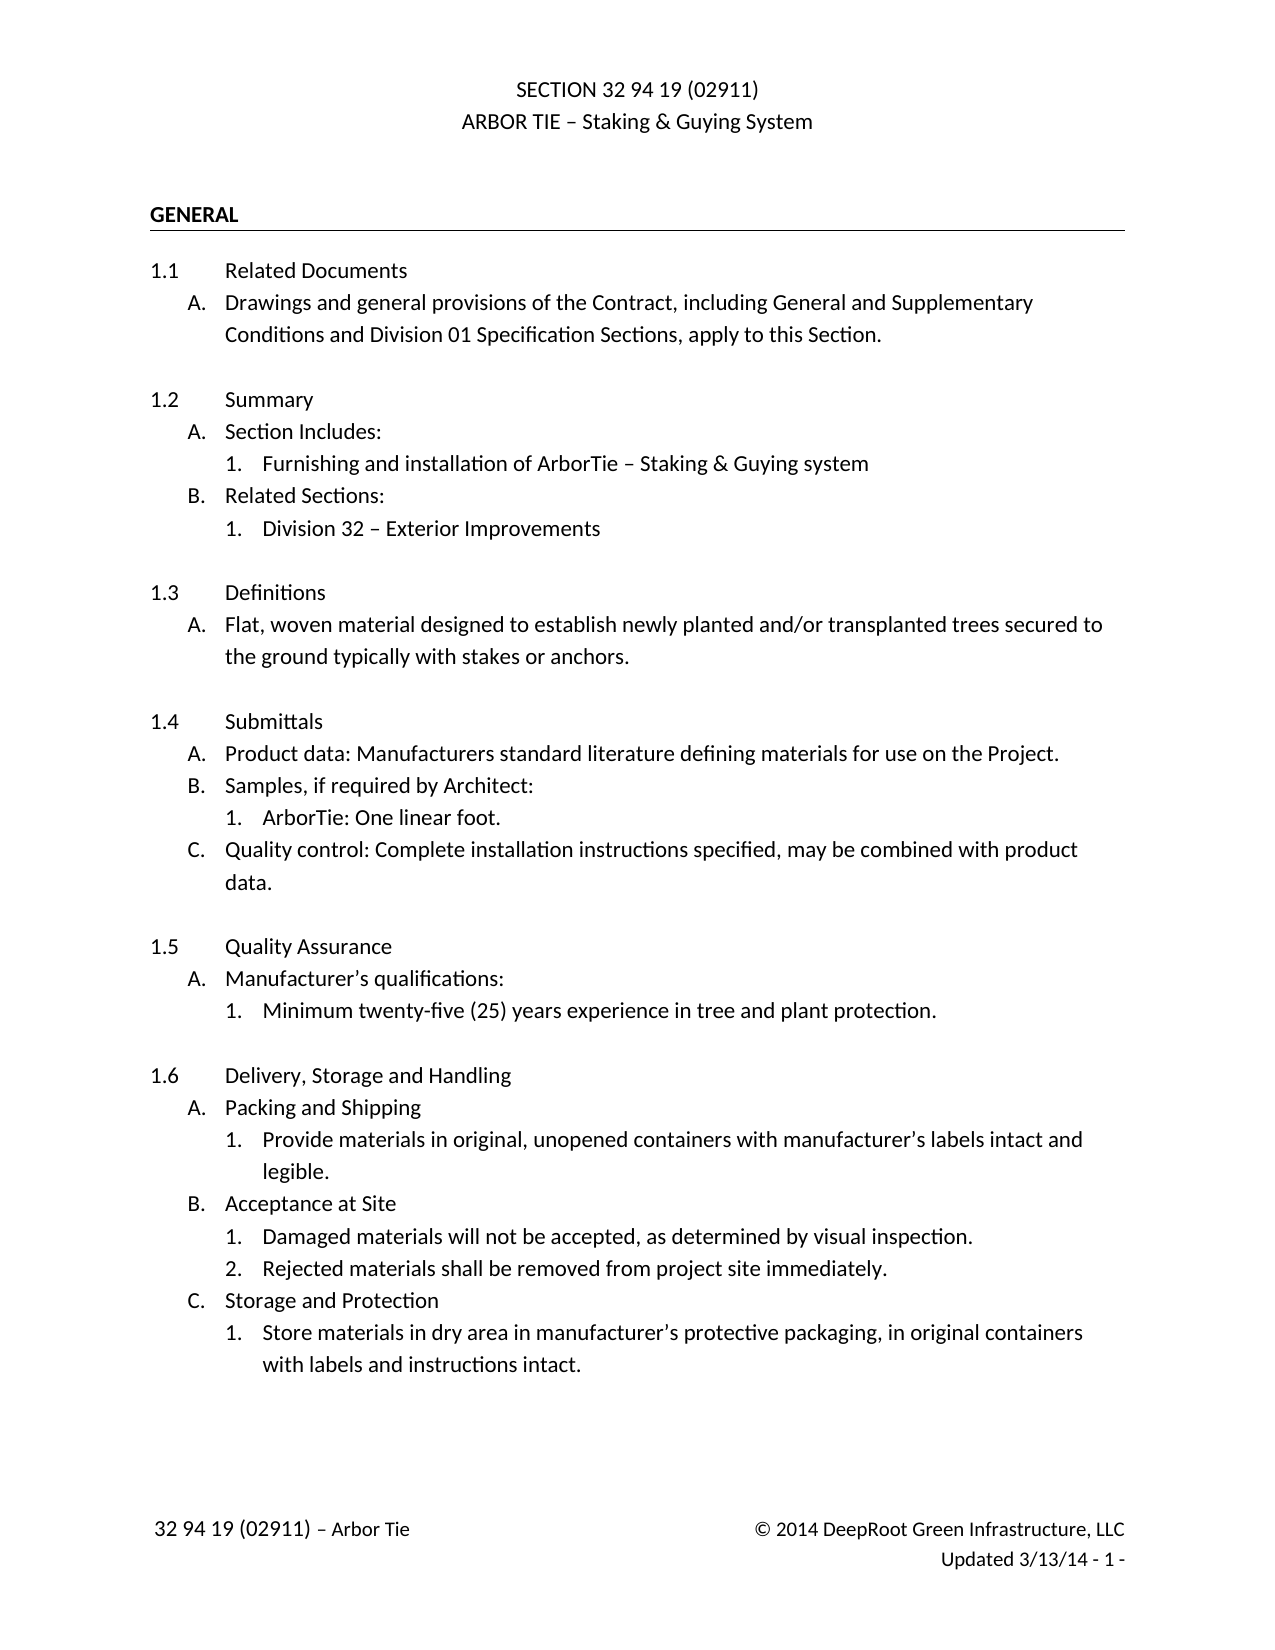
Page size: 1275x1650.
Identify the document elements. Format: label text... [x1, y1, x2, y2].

list ArborTie: One linear foot. [225, 803, 1125, 831]
list Storage and Protection [187, 1286, 1125, 1314]
list Furnishing and installation of ArborTie – Staking & Guying system [225, 449, 1125, 477]
list Related Documents [150, 256, 1125, 284]
list Rejected materials shall be removed from project site immediately. [225, 1254, 1125, 1282]
list Division 32 – Exterior Improvements [225, 514, 1125, 542]
list Acceptance at Site [187, 1189, 1125, 1218]
list Summary [150, 385, 1125, 413]
list Product data: Manufacturers standard literature defining materials for use on the Project. [187, 739, 1125, 767]
list Delivery, Storage and Handling [150, 1061, 1125, 1089]
list Quality Assurance [150, 932, 1125, 960]
list Store materials in dry area in manufacturer’s protective packaging, in original containers with labels and instructions intact. [225, 1318, 1125, 1378]
list Quality control: Complete installation instructions specified, may be combined with product data. [187, 836, 1125, 896]
list Samples, if required by Architect: [187, 771, 1125, 799]
list Manufacturer’s qualifications: [187, 964, 1125, 992]
list Packing and Shipping [187, 1093, 1125, 1121]
list Submittals [150, 707, 1125, 735]
list Flat, woven material designed to establish newly planted and/or transplanted trees secured to the ground typically with stakes or anchors. [187, 610, 1125, 670]
list Definitions [150, 578, 1125, 606]
list Minimum twenty-five (25) years experience in tree and plant protection. [225, 996, 1125, 1024]
list Section Includes: [187, 417, 1125, 445]
list Damaged materials will not be accepted, as determined by visual inspection. [225, 1222, 1125, 1250]
list Provide materials in original, unopened containers with manufacturer’s labels intact and legible. [225, 1125, 1125, 1185]
list Related Sections: [187, 481, 1125, 509]
list GENERAL [150, 200, 1125, 230]
list Drawings and general provisions of the Contract, including General and Supplementary Conditions and Division 01 Specification Sections, apply to this Section. [187, 288, 1125, 348]
